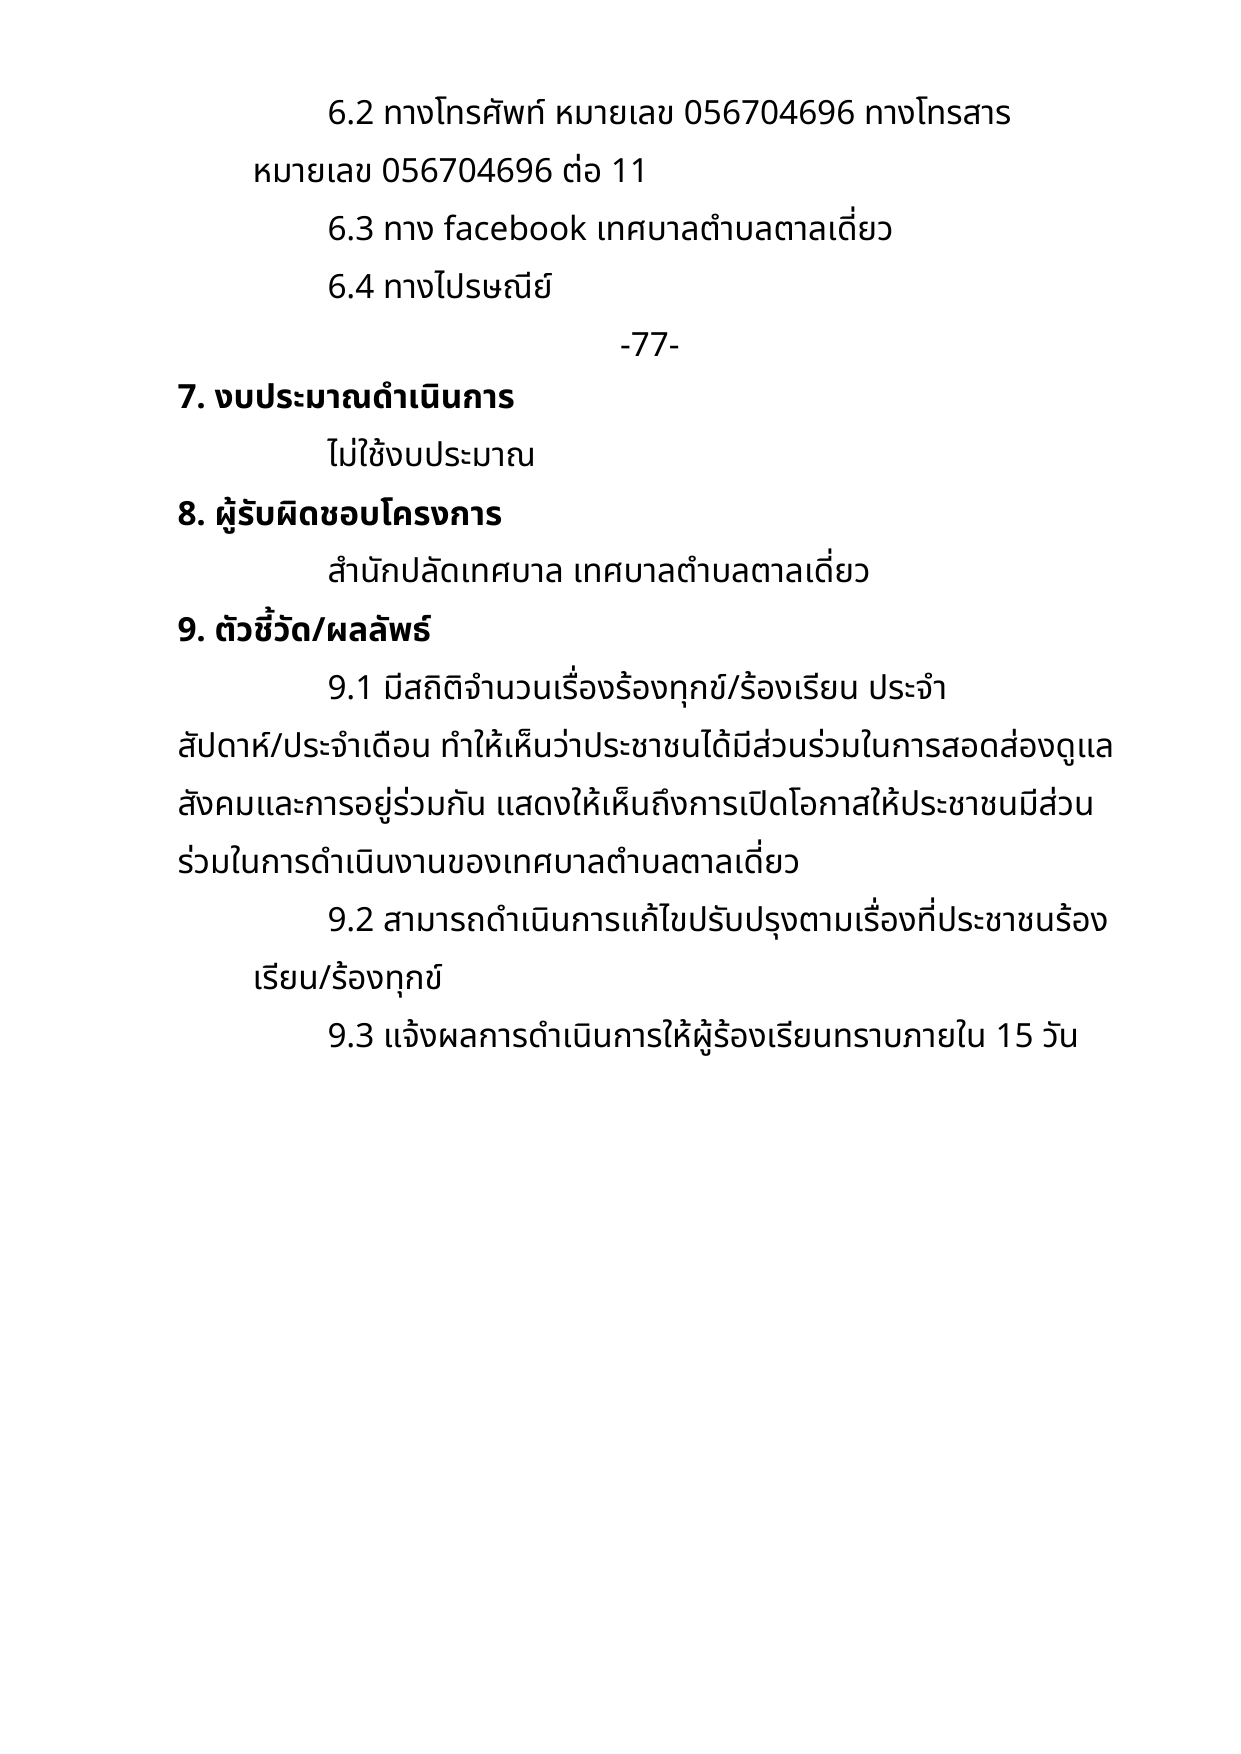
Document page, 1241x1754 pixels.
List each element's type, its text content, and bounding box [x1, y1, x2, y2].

text 9. ตัวชี้วัด/ผลลัพธ์ [177, 605, 1122, 656]
text 9.3 แจ้งผลการดำเนินการให้ผู้ร้องเรียนทราบภายใน 15 วัน [252, 1012, 1122, 1062]
text -77- [177, 321, 1122, 367]
text สำนักปลัดเทศบาล เทศบาลตำบลตาลเดี่ยว [252, 547, 1122, 598]
text 7. งบประมาณดำเนินการ [177, 373, 1122, 424]
text 6.2 ทางโทรศัพท์ หมายเลข 056704696 ทางโทรสารหมายเลข 056704696 ต่อ 11 [252, 89, 1122, 197]
text 8. ผู้รับผิดชอบโครงการ [177, 489, 1122, 540]
text 6.4 ทางไปรษณีย์ [252, 263, 1122, 314]
text 9.1 มีสถิติจำนวนเรื่องร้องทุกข์/ร้องเรียน ประจำสัปดาห์/ประจำเดือน ทำให้เห็นว่าประชาชนได้มีส่วนร่วมในการสอดส่องดูแลสังคมและการอยู่ร่วมกัน แสดงให้เห็นถึงการเปิดโอกาสให้ประชาชนมีส่วนร่วมในการดำเนินงานของเทศบาลตำบลตาลเดี่ยว [177, 663, 1122, 888]
text 9.2 สามารถดำเนินการแก้ไขปรับปรุงตามเรื่องที่ประชาชนร้องเรียน/ร้องทุกข์ [252, 896, 1122, 1004]
text ไม่ใช้งบประมาณ [252, 431, 1122, 482]
text 6.3 ทาง facebook เทศบาลตำบลตาลเดี่ยว [252, 205, 1122, 256]
